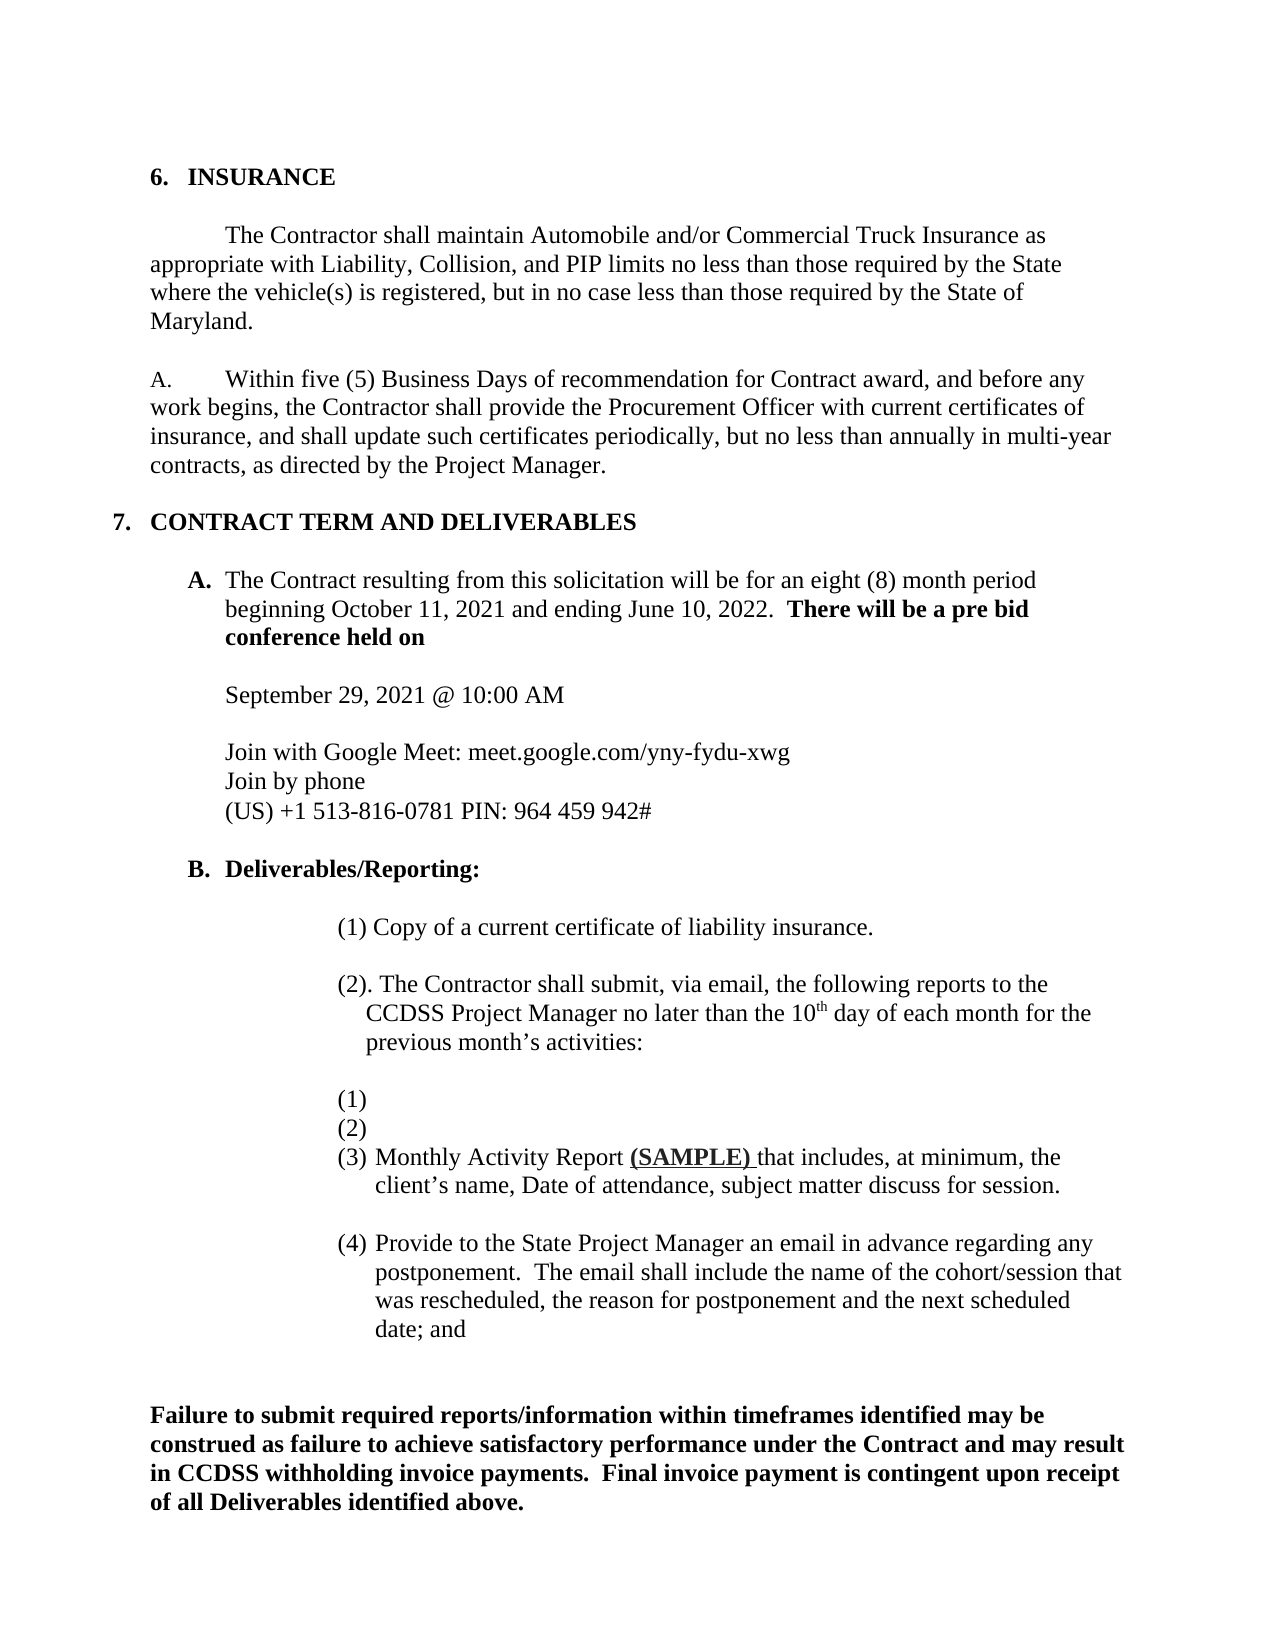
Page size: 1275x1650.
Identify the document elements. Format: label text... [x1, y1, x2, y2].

list Monthly Activity Report (SAMPLE) that includes, at minimum, the client’s name, Date of attendance, subject matter discuss for session. [337, 1142, 1125, 1199]
text (US) +1 513-816-0781‬ PIN: [225, 795, 1125, 826]
list The Contract resulting from this solicitation will be for an eight (8) month period beginning October 11, 2021 and ending June 10, 2022. There will be a pre bid conference held on [187, 565, 1125, 651]
list Deliverables/Reporting: [187, 854, 1125, 883]
text (1) Copy of a current certificate of liability insurance. [337, 912, 1125, 941]
text September 29, 2021 @ 10:00 AM [225, 680, 1125, 709]
list Provide to the State Project Manager an email in advance regarding any postponement. The email shall include the name of the cohort/session that was rescheduled, the reason for postponement and the next scheduled date; and [337, 1228, 1125, 1343]
text Join by phone [225, 766, 1125, 795]
text (2). The Contractor shall submit, via email, the following reports to the CCDSS Project Manager no later than the 10th day of each month for the previous month’s activities: [337, 969, 1125, 1056]
list CONTRACT TERM AND DELIVERABLES [112, 507, 1125, 536]
list INSURANCE [150, 162, 1125, 191]
text The Contractor shall maintain Automobile and/or Commercial Truck Insurance as appropriate with Liability, Collision, and PIP limits no less than those required by the State where the vehicle(s) is registered, but in no case less than those required by the State of Maryland. [150, 220, 1125, 335]
text Failure to submit required reports/information within timeframes identified may be construed as failure to achieve satisfactory performance under the Contract and may result in CCDSS withholding invoice payments. Final invoice payment is contingent upon receipt of all Deliverables identified above. [150, 1401, 1125, 1516]
list Within five (5) Business Days of recommendation for Contract award, and before any work begins, the Contractor shall provide the Procurement Officer with current certificates of insurance, and shall update such certificates periodically, but no less than annually in multi-year contracts, as directed by the Project Manager. [150, 364, 1125, 479]
text Join with Google Meet: meet.google.com/yny-fydu-xwg [225, 737, 1125, 766]
